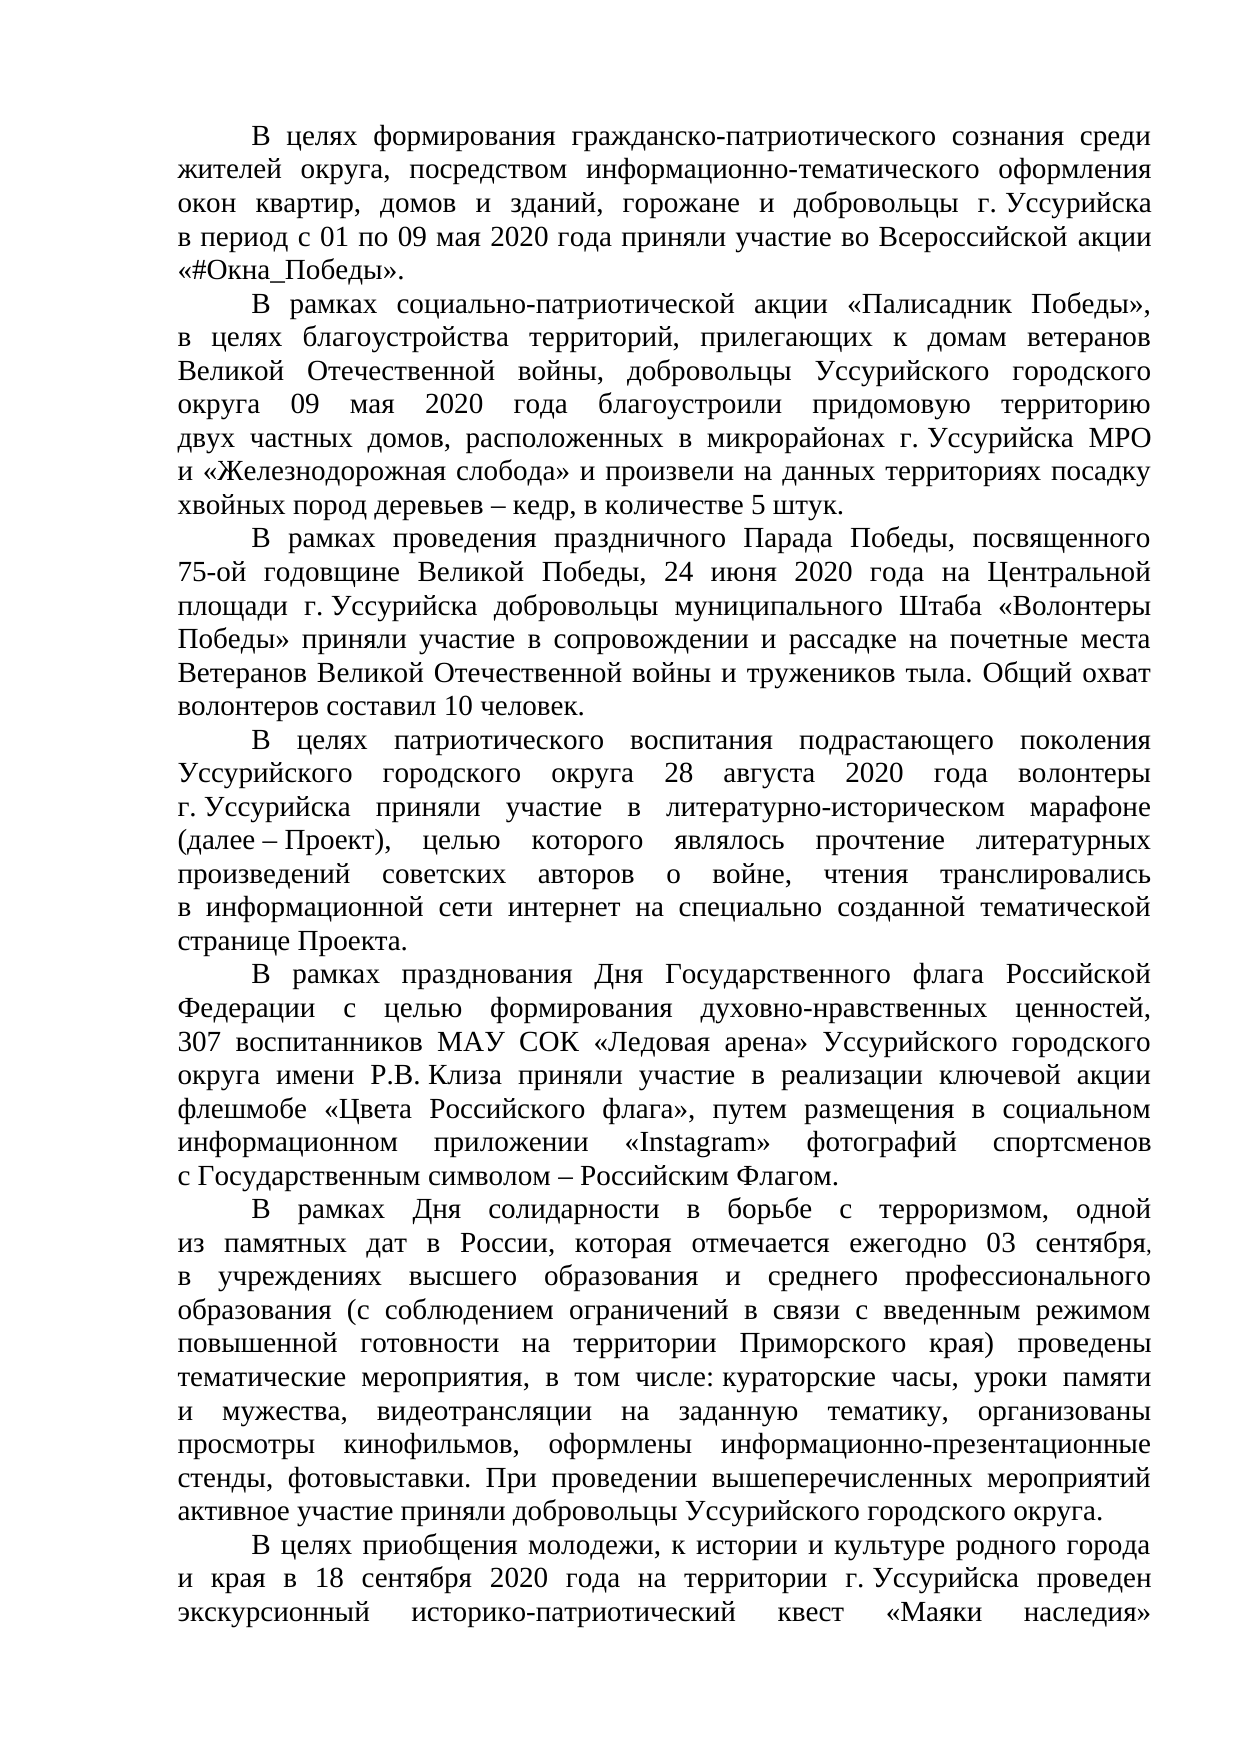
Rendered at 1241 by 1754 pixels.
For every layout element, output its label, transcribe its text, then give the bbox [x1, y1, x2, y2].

text В целях формирования гражданско-патриотического сознания среди жителей округа, посредством информационно-тематического оформления окон квартир, домов и зданий, горожане и добровольцы г. Уссурийска в период с 01 по 09 мая 2020 года приняли участие во Всероссийской акции «#Окна_Победы». [177, 219, 1152, 286]
text В целях формирования гражданско-патриотического сознания среди жителей округа, посредством информационно-тематического оформления окон квартир, домов и зданий, горожане и добровольцы г. Уссурийска в период с 01 по 09 мая 2020 года приняли участие во Всероссийской акции «#Окна_Победы». [177, 118, 1152, 185]
text В рамках проведения праздничного Парада Победы, посвященного 75-ой годовщине Великой Победы, 24 июня 2020 года на Центральной площади г. Уссурийска добровольцы муниципального Штаба «Волонтеры Победы» приняли участие в сопровождении и рассадке на почетные места Ветеранов Великой Отечественной войны и тружеников тыла. Общий охват волонтеров составил 10 человек. [177, 521, 1152, 722]
text В рамках празднования Дня Государственного флага Российской Федерации с целью формирования духовно-нравственных ценностей, 307 воспитанников МАУ СОК «Ледовая арена» Уссурийского городского округа имени Р.В. Клиза приняли участие в реализации ключевой акции флешмобе «Цвета Российского флага», путем размещения в социальном информационном приложении «Instagram» фотографий спортсменов с Государственным символом – Российским Флагом. [177, 957, 1152, 1191]
text В рамках Дня солидарности в борьбе с терроризмом, одной из памятных дат в России, которая отмечается ежегодно 03 сентября, в учреждениях высшего образования и среднего профессионального образования (с соблюдением ограничений в связи с введенным режимом повышенной готовности на территории Приморского края) проведены тематические мероприятия, в том числе: кураторские часы, уроки памяти и мужества, видеотрансляции на заданную тематику, организованы просмотры кинофильмов, оформлены информационно-презентационные стенды, фотовыставки. При проведении вышеперечисленных мероприятий активное участие приняли добровольцы Уссурийского городского округа. [177, 1191, 1152, 1527]
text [177, 1527, 1152, 1627]
text В целях патриотического воспитания подрастающего поколения Уссурийского городского округа 28 августа 2020 года волонтеры г. Уссурийска приняли участие в литературно-историческом марафоне (далее – Проект), целью которого являлось прочтение литературных произведений советских авторов о войне, чтения транслировались в информационной сети интернет на специально созданной тематической странице Проекта. [177, 722, 1152, 957]
text В рамках социально-патриотической акции «Палисадник Победы», в целях благоустройства территорий, прилегающих к домам ветеранов Великой Отечественной войны, добровольцы Уссурийского городского округа 09 мая 2020 года благоустроили придомовую территорию двух частных домов, расположенных в микрорайонах г. Уссурийска МРО и «Железнодорожная слобода» и произвели на данных территориях посадку хвойных пород деревьев – кедр, в количестве 5 штук. [177, 286, 1152, 521]
